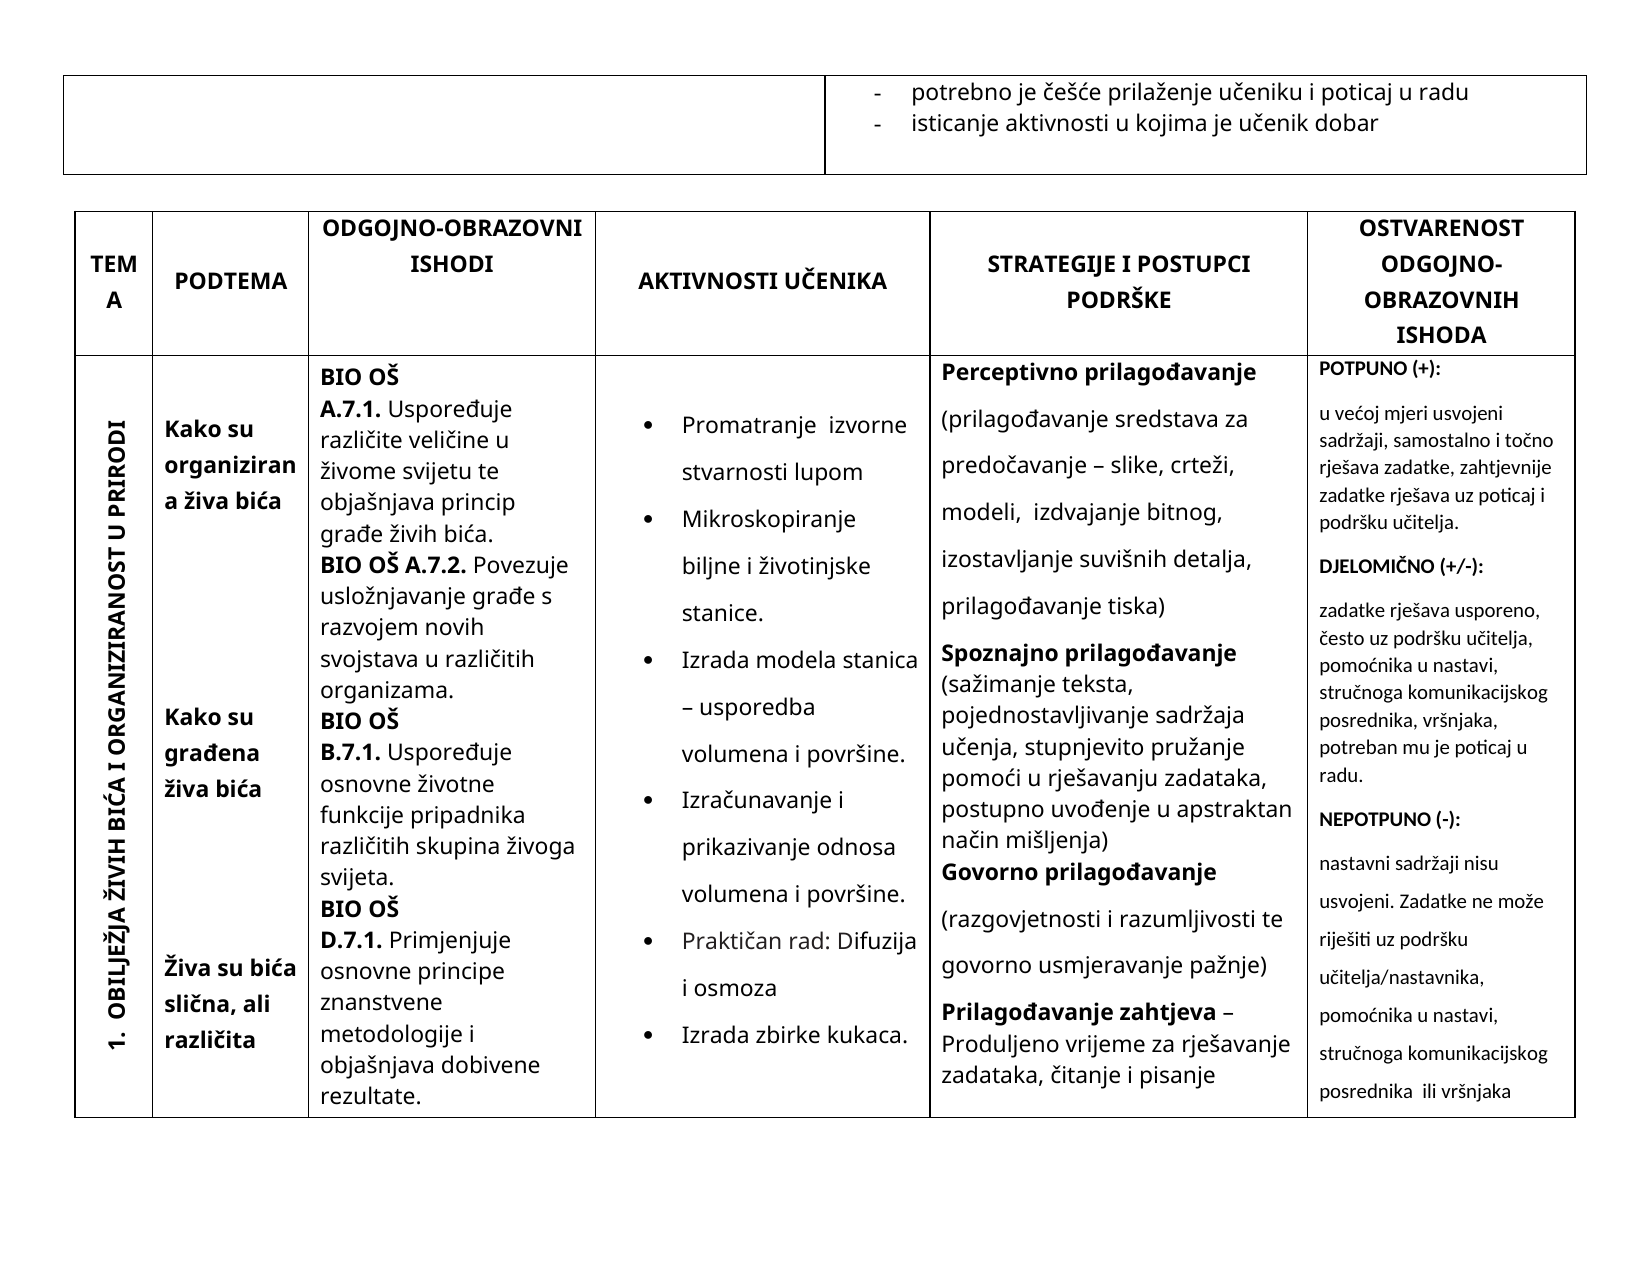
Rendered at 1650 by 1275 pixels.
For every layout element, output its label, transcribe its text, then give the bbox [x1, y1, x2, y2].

table_header OSTVARENOST ODGOJNO-OBRAZOVNIH ISHODA [1308, 212, 1574, 354]
table_header PODTEMA [153, 212, 308, 354]
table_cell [931, 356, 1307, 1117]
table_cell Promatranje izvorne stvarnosti lupom Mikroskopiranje biljne i životinjske stanice. Izrada modela stanica – usporedba volumena i površine. Izračunavanje i prikazivanje odnosa volumena i površine. Praktičan rad: Difuzija i osmoza Izrada zbirke kukaca. [596, 356, 929, 1117]
table_header ODGOJNO-OBRAZOVNI ISHODI [309, 212, 595, 354]
table_cell 1. OBILJEŽJA ŽIVIH BIĆA I ORGANIZIRANOST U PRIRODI [76, 356, 152, 1117]
table_cell BIO OŠ A.7.1. Uspoređuje različite veličine u živome svijetu te objašnjava princip građe živih bića. BIO OŠ A.7.2. Povezuje usložnjavanje građe s razvojem novih svojstava u različitih organizama. BIO OŠ B.7.1. Uspoređuje osnovne životne funkcije pripadnika različitih skupina živoga svijeta. BIO OŠ D.7.1. Primjenjuje osnovne principe znanstvene metodologije i objašnjava dobivene rezultate. [309, 356, 595, 1117]
table_header AKTIVNOSTI UČENIKA [596, 212, 929, 354]
table_cell Kako su organizirana živa bića Kako su građena živa bića Živa su bića slična, ali različita [153, 356, 308, 1117]
table_header STRATEGIJE I POSTUPCI PODRŠKE [931, 212, 1307, 354]
table_header TEMA [76, 212, 152, 354]
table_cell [1308, 356, 1574, 1117]
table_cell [64, 76, 824, 174]
